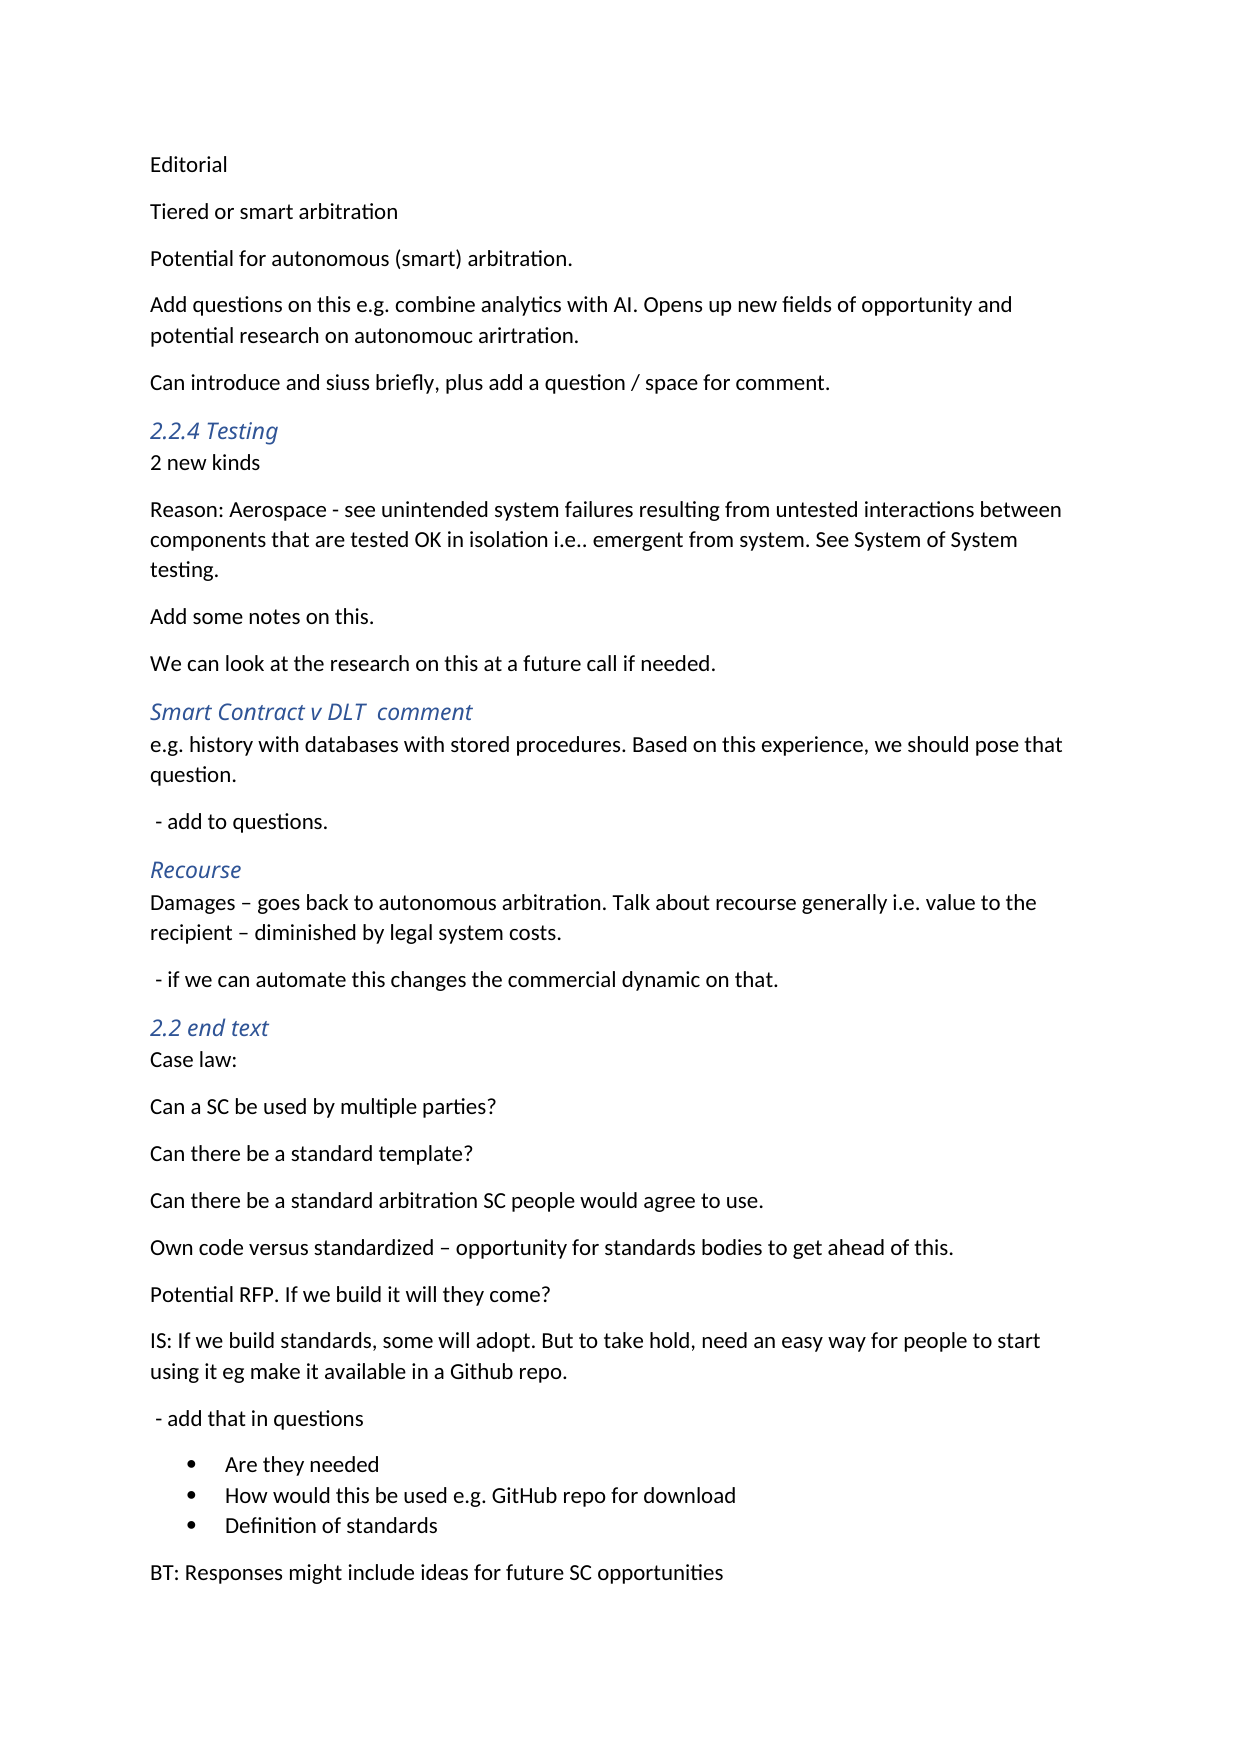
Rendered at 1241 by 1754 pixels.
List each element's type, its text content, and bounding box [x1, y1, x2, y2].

text Case law: [150, 1045, 1090, 1073]
text Potential for autonomous (smart) arbitration. [150, 244, 1090, 272]
text BT: Responses might include ideas for future SC opportunities [150, 1558, 1090, 1586]
text 2 new kinds [150, 448, 1090, 476]
text Can introduce and siuss briefly, plus add a question / space for comment. [150, 368, 1090, 396]
text Editorial [150, 150, 1090, 178]
text Own code versus standardized – opportunity for standards bodies to get ahead of this. [150, 1233, 1090, 1261]
text Can there be a standard template? [150, 1139, 1090, 1167]
text - if we can automate this changes the commercial dynamic on that. [150, 965, 1090, 993]
text Can a SC be used by multiple parties? [150, 1092, 1090, 1120]
text Can there be a standard arbitration SC people would agree to use. [150, 1186, 1090, 1214]
list Definition of standards [187, 1511, 1090, 1539]
list Are they needed [187, 1451, 1090, 1479]
text Tiered or smart arbitration [150, 197, 1090, 225]
text - add that in questions [150, 1404, 1090, 1432]
text Reason: Aerospace - see unintended system failures resulting from untested interactions between components that are tested OK in isolation i.e.. emergent from system. See System of System testing. [150, 495, 1090, 584]
text - add to questions. [150, 807, 1090, 835]
text Potential RFP. If we build it will they come? [150, 1280, 1090, 1308]
text e.g. history with databases with stored procedures. Based on this experience, we should pose that question. [150, 730, 1090, 788]
text IS: If we build standards, some will adopt. But to take hold, need an easy way for people to start using it eg make it available in a Github repo. [150, 1327, 1090, 1385]
text Add some notes on this. [150, 602, 1090, 631]
list How would this be used e.g. GitHub repo for download [187, 1481, 1090, 1509]
text Add questions on this e.g. combine analytics with AI. Opens up new fields of opportunity and potential research on autonomouc arirtration. [150, 291, 1090, 349]
subtitle Smart Contract v DLT comment [150, 696, 1090, 727]
subtitle 2.2 end text [150, 1012, 1090, 1043]
text Damages – goes back to autonomous arbitration. Talk about recourse generally i.e. value to the recipient – diminished by legal system costs. [150, 888, 1090, 946]
subtitle 2.2.4 Testing [150, 414, 1090, 446]
text We can look at the research on this at a future call if needed. [150, 649, 1090, 677]
subtitle Recourse [150, 854, 1090, 885]
